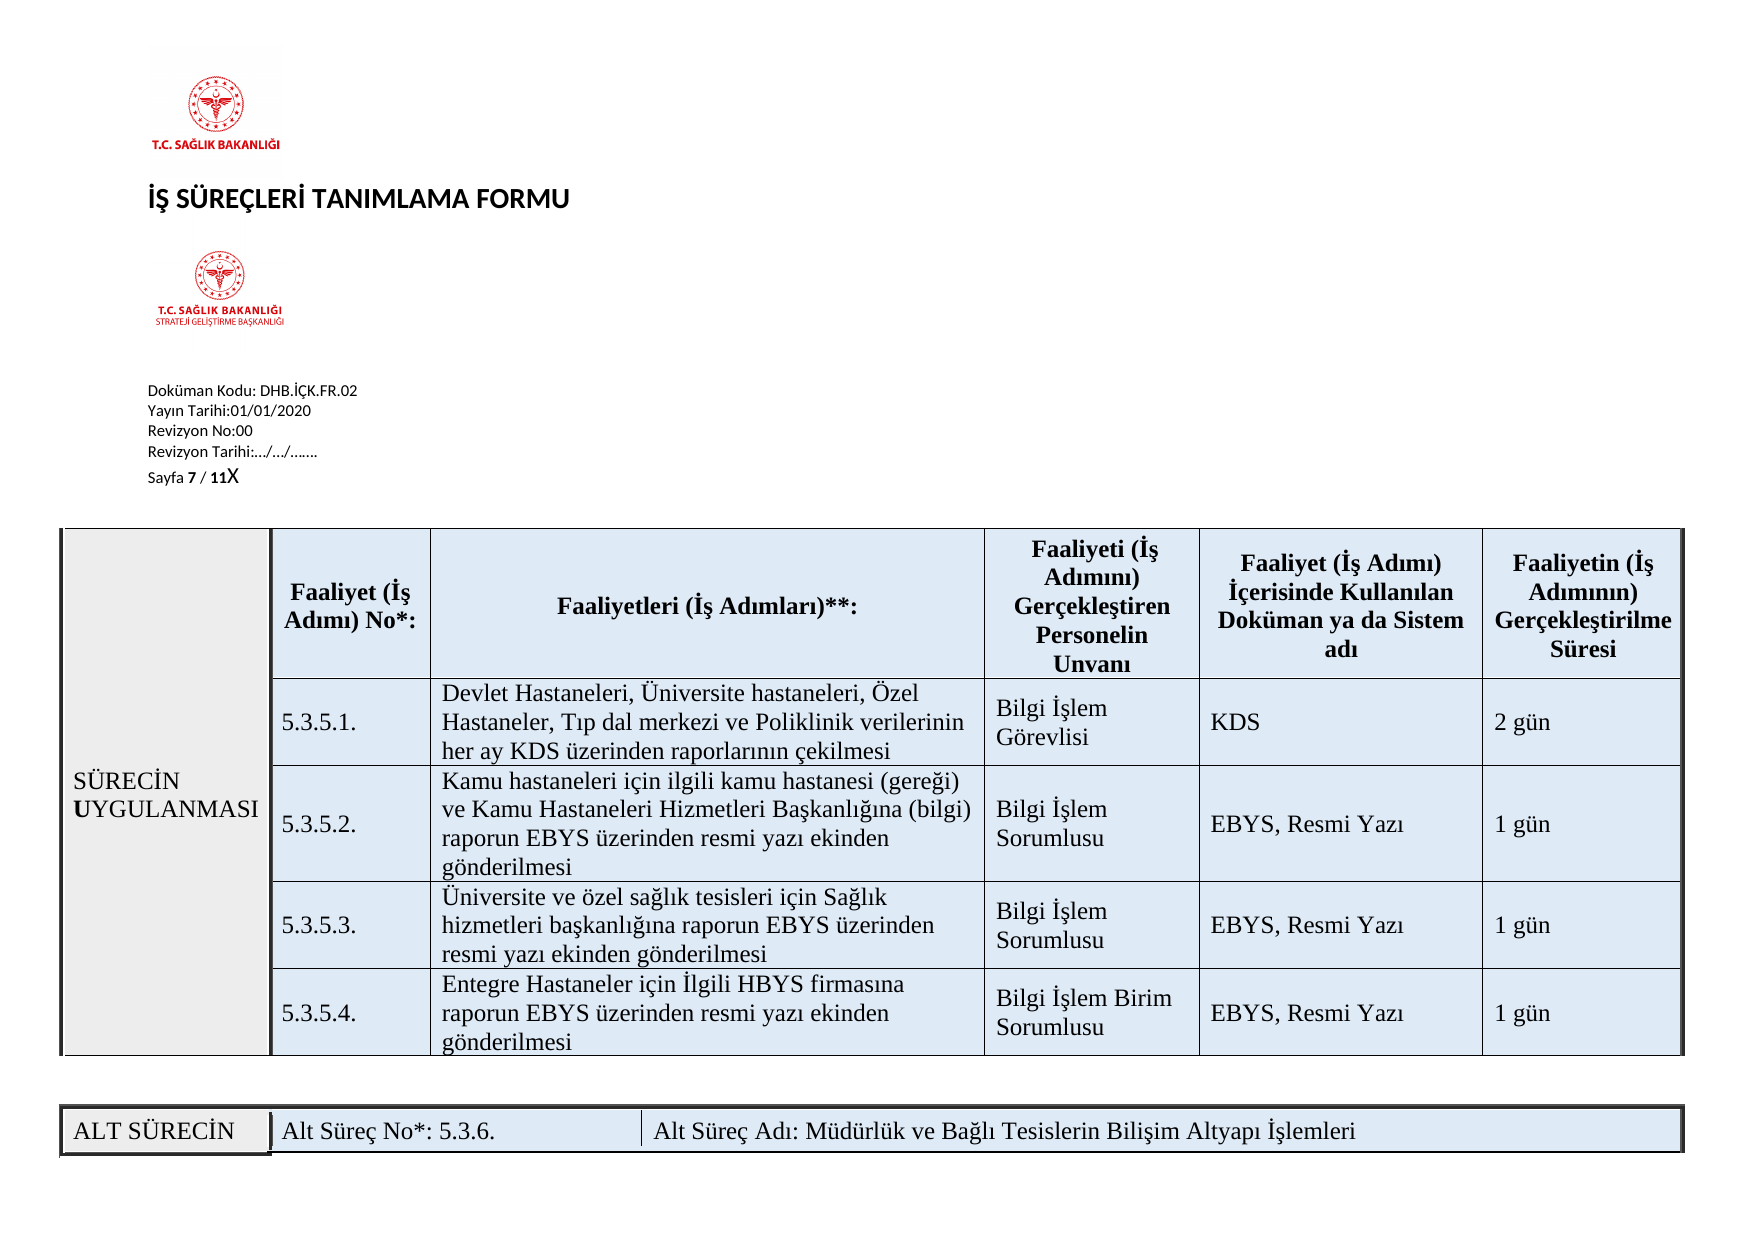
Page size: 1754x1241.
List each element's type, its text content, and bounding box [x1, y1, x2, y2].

table_cell 2 gün [1483, 679, 1680, 765]
table_cell Faaliyetleri (İş Adımları)**: [431, 529, 984, 677]
table_cell Faaliyet (İş Adımı) No*: [273, 529, 430, 677]
table_cell Faaliyetin (İş Adımının) Gerçekleştirilme Süresi [1483, 529, 1680, 677]
table_cell Faaliyeti (İş Adımını) Gerçekleştiren Personelin Unvanı [985, 529, 1199, 677]
table_cell 1 gün [1483, 766, 1680, 881]
table_header Alt Süreç Adı: Müdürlük ve Bağlı Tesislerin Bilişim Altyapı İşlemleri [642, 1110, 1680, 1151]
table_cell Bilgi İşlem Sorumlusu [985, 882, 1199, 968]
table_cell 1 gün [1483, 969, 1680, 1055]
table_cell EBYS, Resmi Yazı [1200, 766, 1482, 881]
table_cell 5.3.5.3. [273, 882, 430, 968]
picture [147, 216, 292, 352]
table_cell Entegre Hastaneler için İlgili HBYS firmasına raporun EBYS üzerinden resmi yazı ekinden gönderilmesi [431, 969, 984, 1055]
table_header ALT SÜRECİN PLANLANMASI [65, 1109, 270, 1151]
table_cell Üniversite ve özel sağlık tesisleri için Sağlık hizmetleri başkanlığına raporun EBYS üzerinden resmi yazı ekinden gönderilmesi [431, 882, 984, 968]
table_cell KDS [1200, 679, 1482, 765]
table_cell 5.3.5.1. [273, 679, 430, 765]
table_cell Devlet Hastaneleri, Üniversite hastaneleri, Özel Hastaneler, Tıp dal merkezi ve Poliklinik verilerinin her ay KDS üzerinden raporlarının çekilmesi [431, 679, 984, 765]
table_header Alt Süreç No*: 5.3.6. [270, 1109, 642, 1151]
table_cell Bilgi İşlem Görevlisi [985, 679, 1199, 765]
table_cell 1 gün [1483, 882, 1680, 968]
table_cell Bilgi İşlem Sorumlusu [985, 766, 1199, 881]
table_cell EBYS, Resmi Yazı [1200, 882, 1482, 968]
table_cell Kamu hastaneleri için ilgili kamu hastanesi (gereği) ve Kamu Hastaneleri Hizmetleri Başkanlığına (bilgi) raporun EBYS üzerinden resmi yazı ekinden gönderilmesi [431, 766, 984, 881]
table_cell Bilgi İşlem Birim Sorumlusu [985, 969, 1199, 1055]
table_cell SÜRECİN UYGULANMASI [65, 529, 267, 1055]
table_cell 5.3.5.4. [273, 969, 430, 1055]
picture [147, 44, 284, 181]
table_cell Faaliyet (İş Adımı) İçerisinde Kullanılan Doküman ya da Sistem adı [1200, 529, 1482, 677]
table_cell 5.3.5.2. [273, 766, 430, 881]
table_cell EBYS, Resmi Yazı [1200, 969, 1482, 1055]
